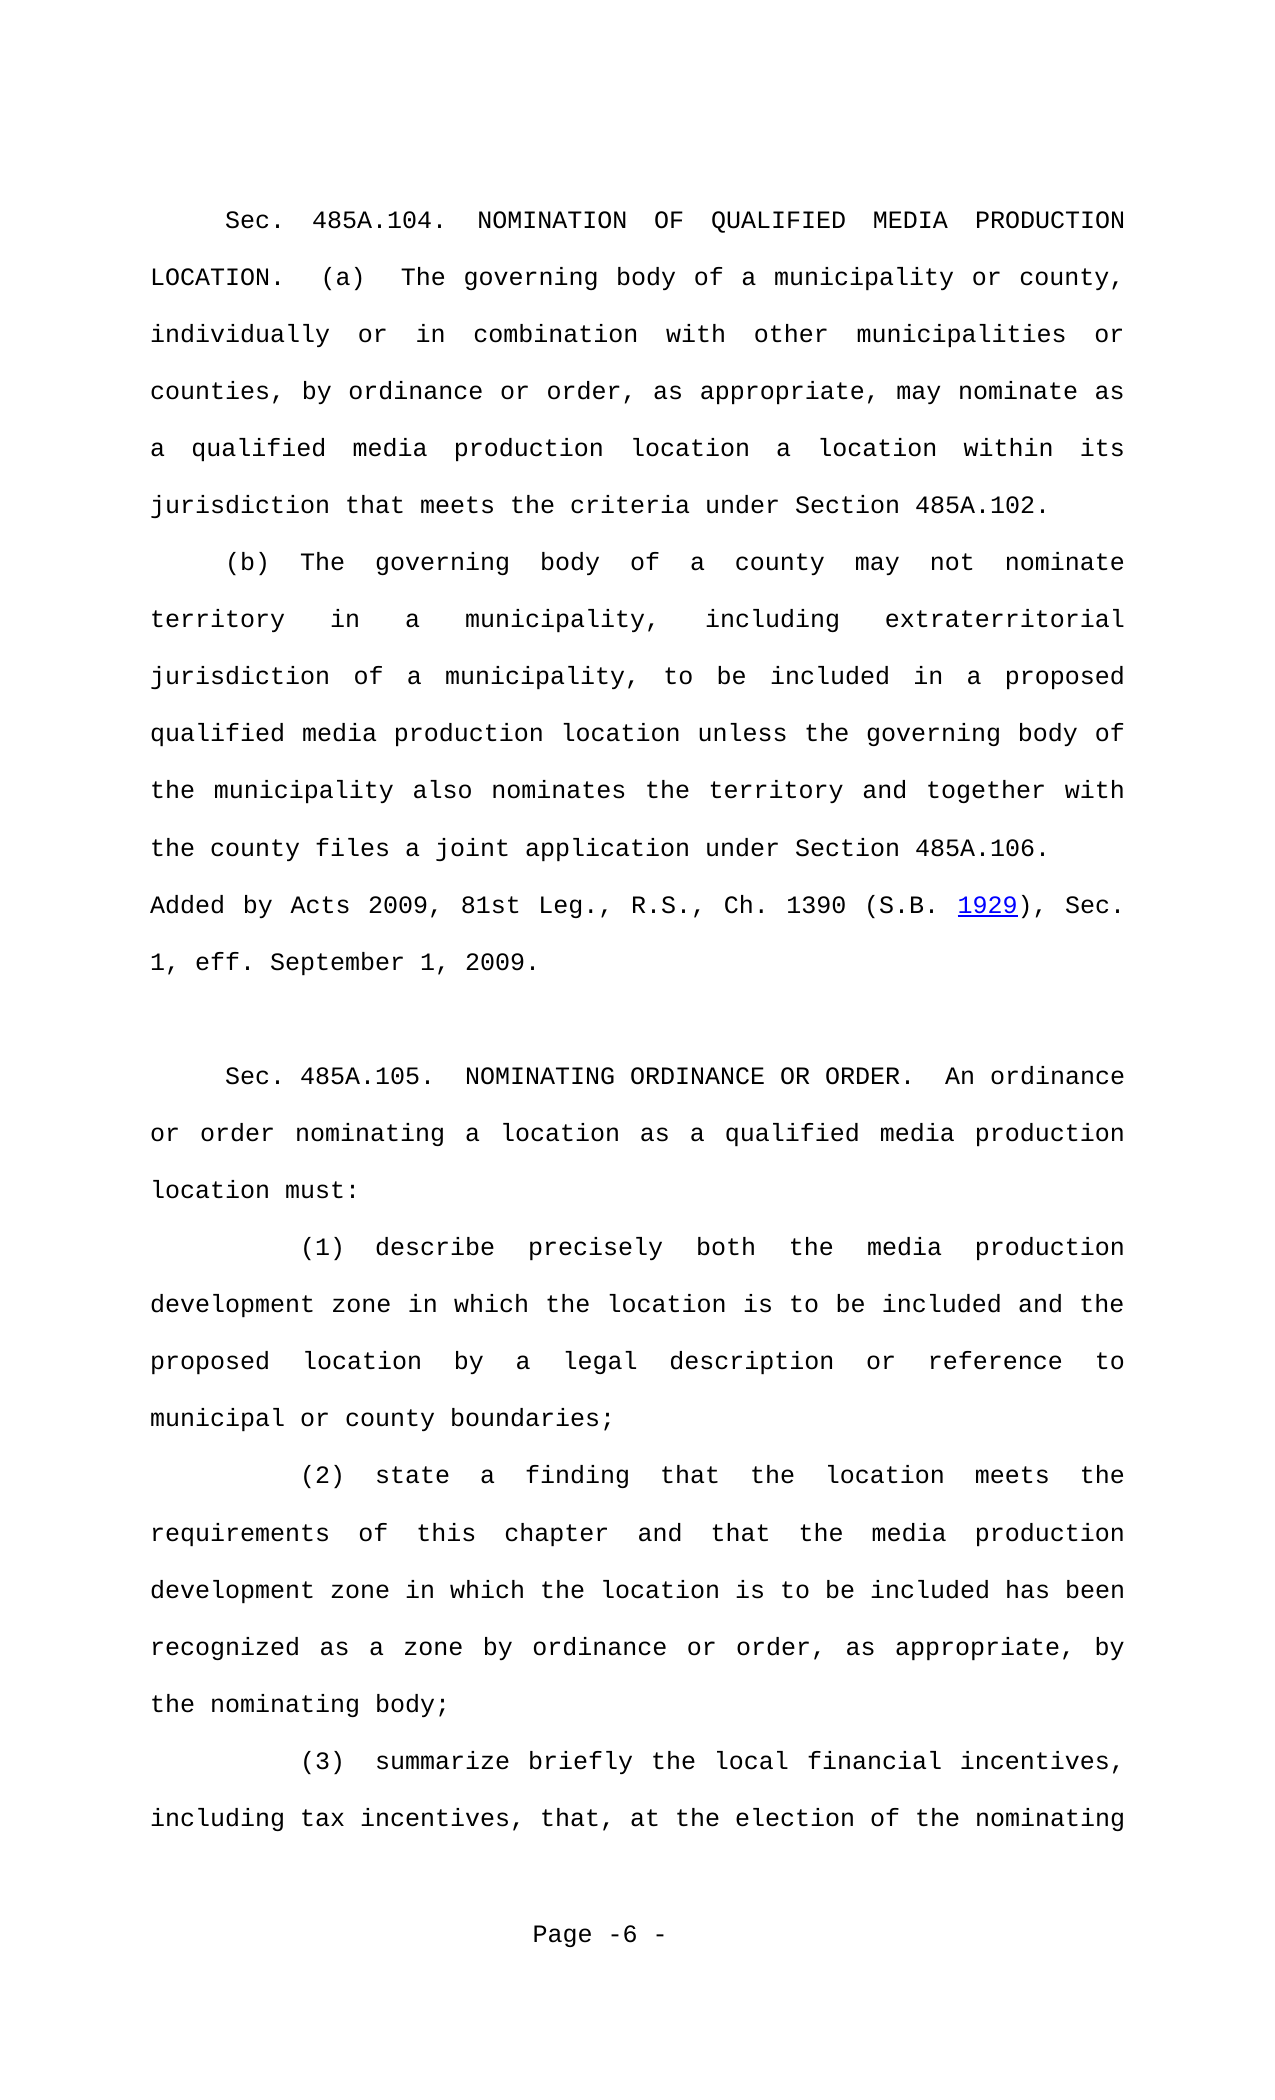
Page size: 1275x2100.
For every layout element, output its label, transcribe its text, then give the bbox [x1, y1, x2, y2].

text Sec. 485A.104. NOMINATION OF QUALIFIED MEDIA PRODUCTION LOCATION. (a) The governing body of a municipality or county, individually or in combination with other municipalities or counties, by ordinance or order, as appropriate, may nominate as a qualified media production location a location within its jurisdiction that meets the criteria under Section 485A.102. [150, 207, 1125, 521]
text Sec. 485A.105. NOMINATING ORDINANCE OR ORDER. An ordinance or order nominating a location as a qualified media production location must: [150, 1063, 1125, 1206]
text (1) describe precisely both the media production development zone in which the location is to be included and the proposed location by a legal description or reference to municipal or county boundaries; [150, 1234, 1125, 1434]
text (2) state a finding that the location meets the requirements of this chapter and that the media production development zone in which the location is to be included has been recognized as a zone by ordinance or order, as appropriate, by the nominating body; [150, 1463, 1125, 1720]
text Added by Acts 2009, 81st Leg., R.S., Ch. 1390 (S.B. 1929), Sec. 1, eff. September 1, 2009. [150, 892, 1125, 978]
text (b) The governing body of a county may not nominate territory in a municipality, including extraterritorial jurisdiction of a municipality, to be included in a proposed qualified media production location unless the governing body of the municipality also nominates the territory and together with the county files a joint application under Section 485A.106. [150, 549, 1125, 863]
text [150, 1748, 1125, 1834]
